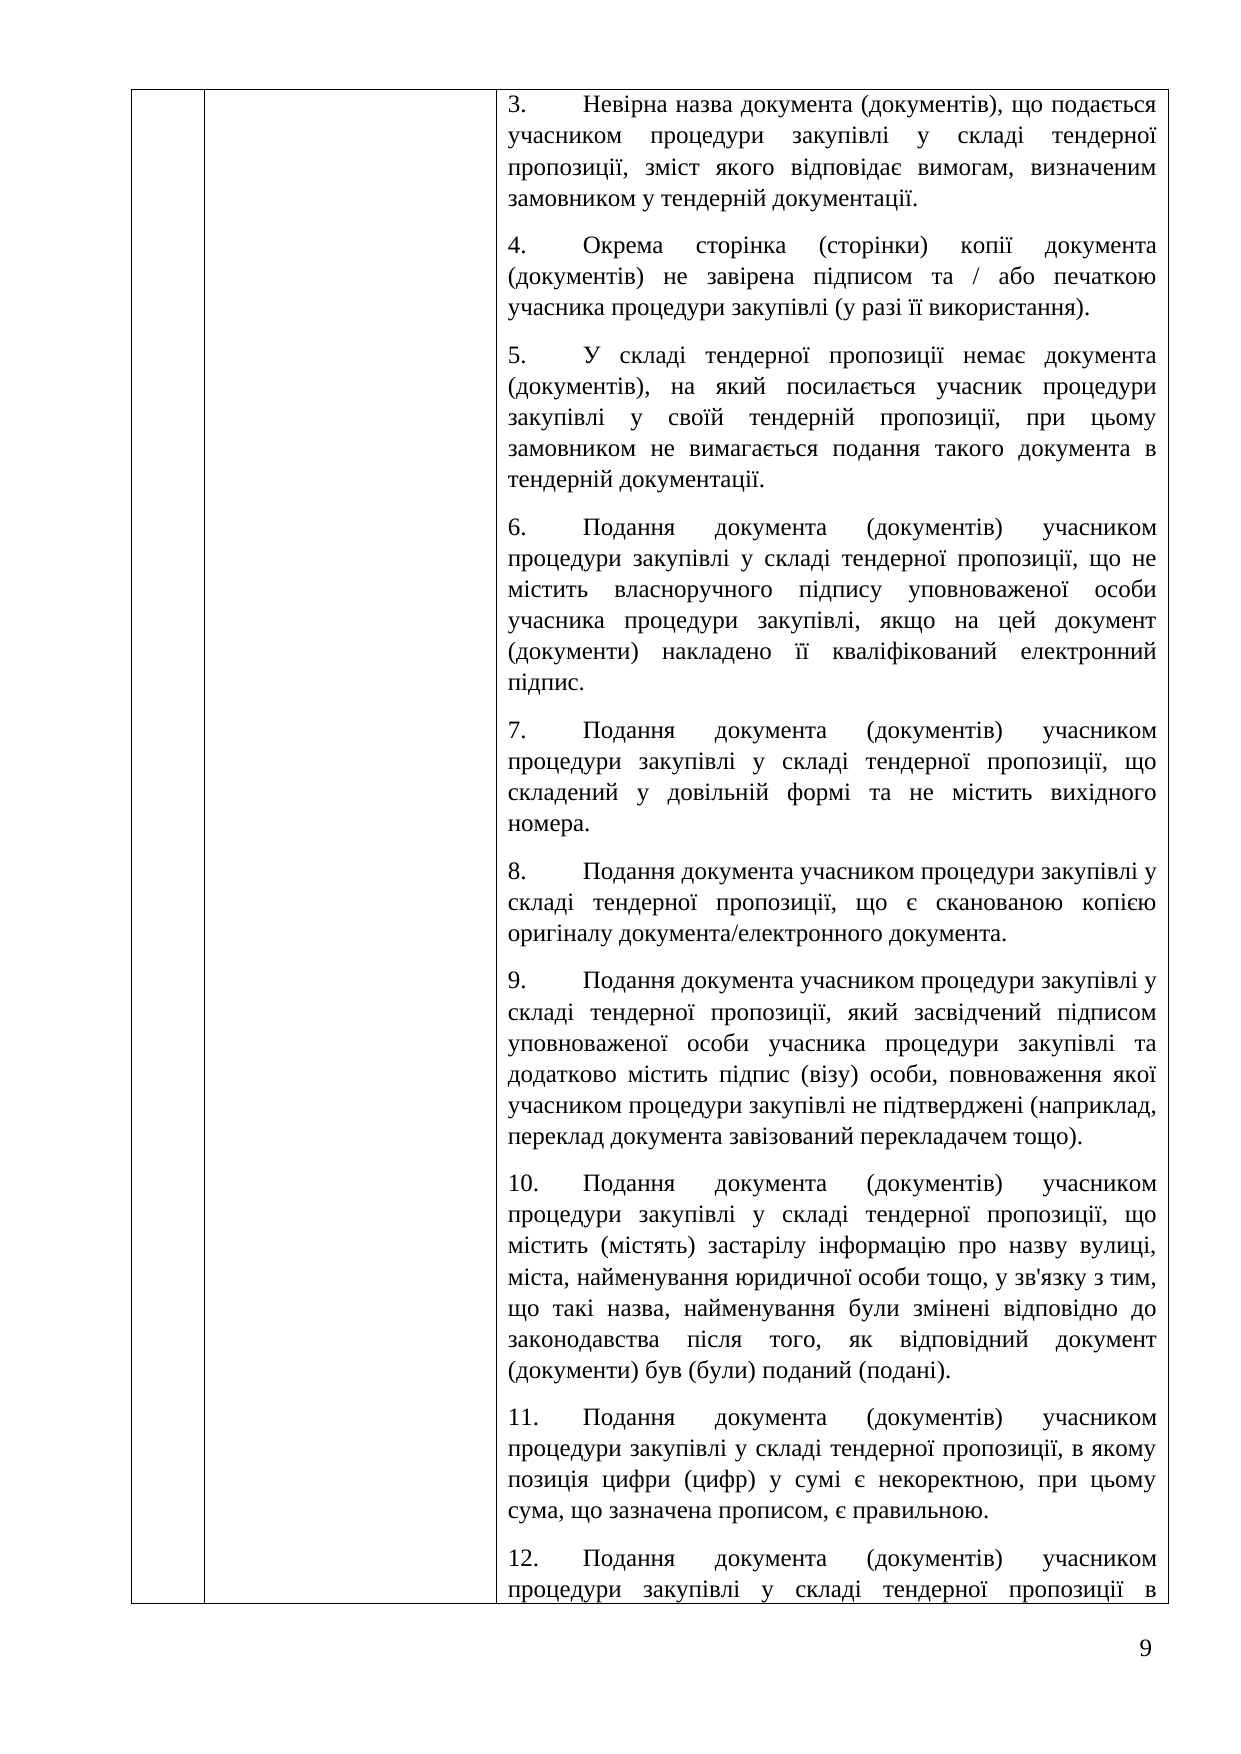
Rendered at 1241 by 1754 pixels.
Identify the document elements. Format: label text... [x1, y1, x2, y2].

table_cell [497, 90, 1168, 1603]
table_cell 1 [132, 90, 204, 1603]
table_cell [205, 90, 496, 1603]
